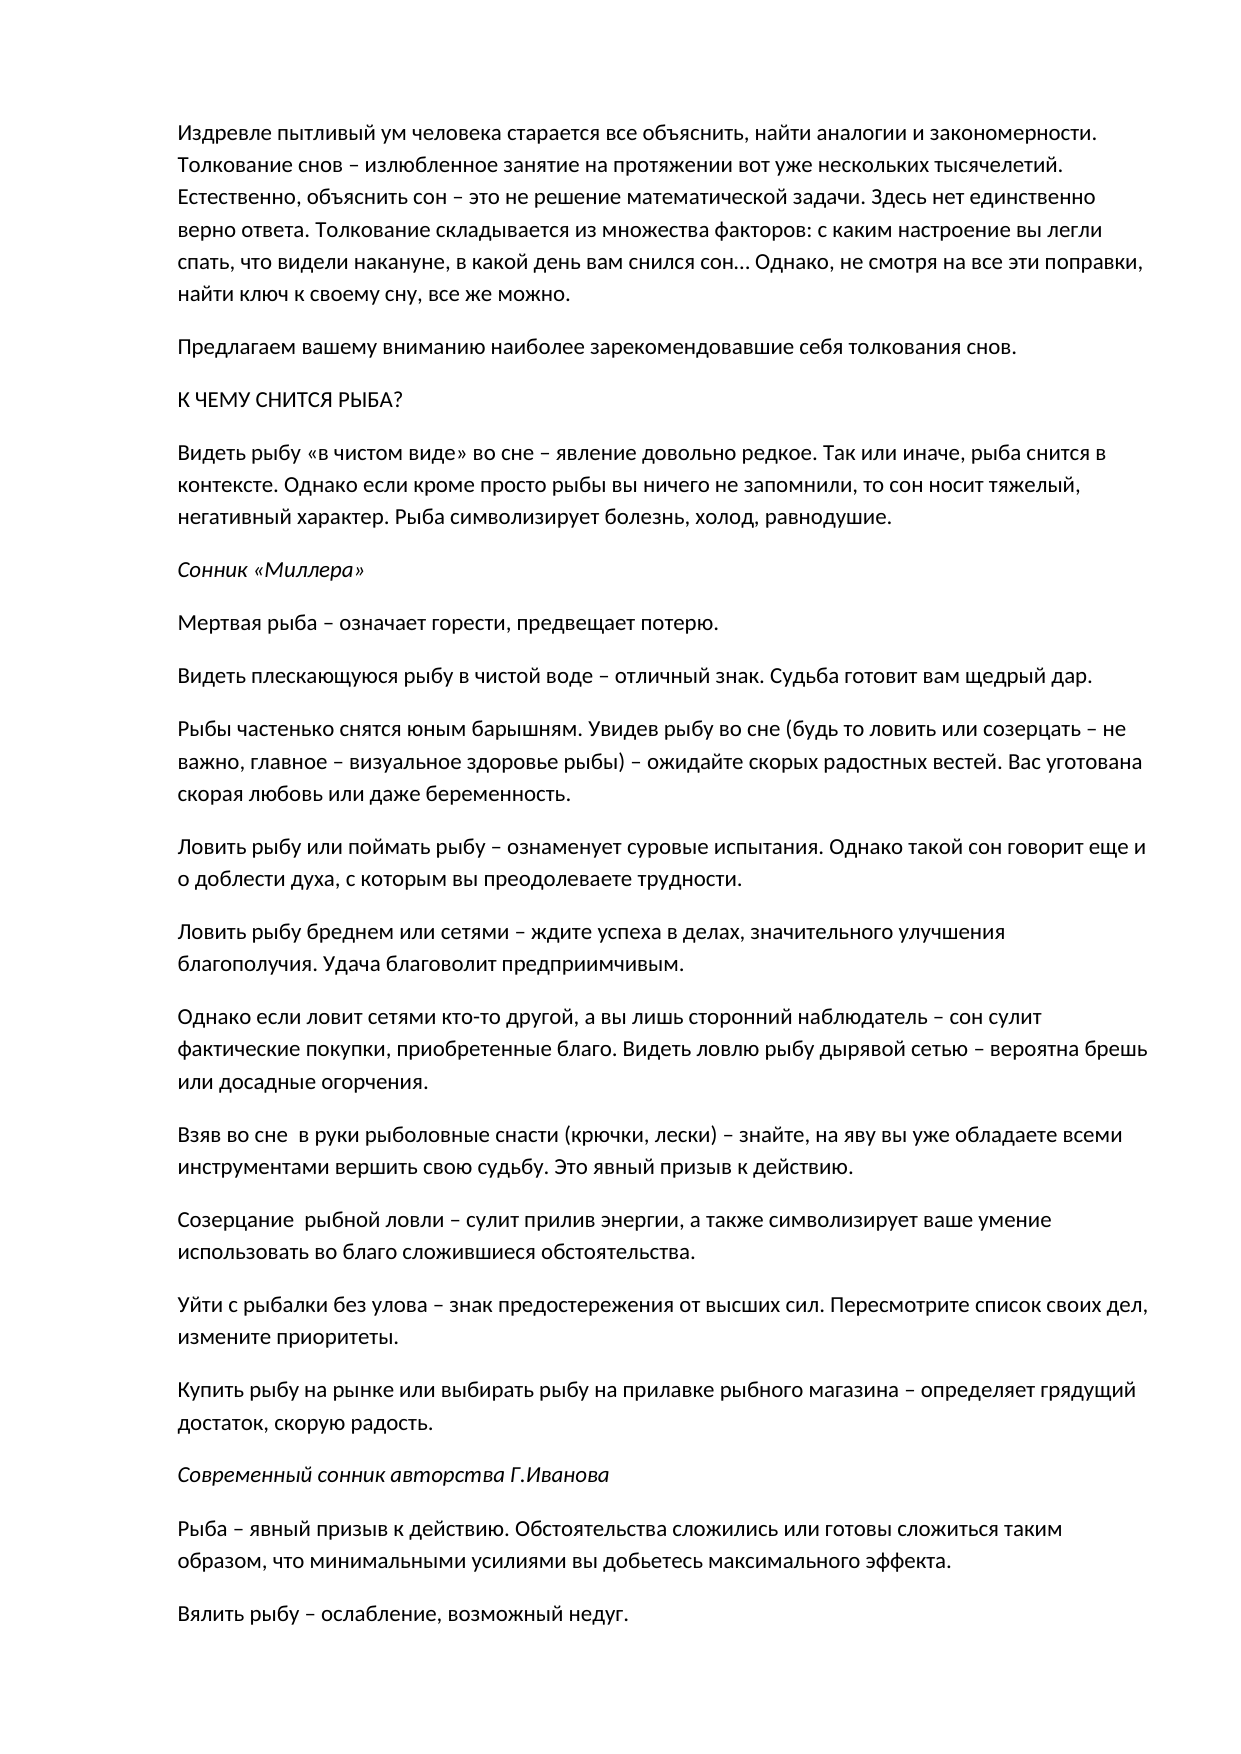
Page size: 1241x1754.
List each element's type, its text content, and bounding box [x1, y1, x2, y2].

text Вялить рыбу – ослабление, возможный недуг. [177, 1599, 1152, 1627]
text К ЧЕМУ СНИТСЯ РЫБА? [177, 385, 1152, 413]
text Современный сонник авторства Г.Иванова [177, 1461, 1152, 1489]
text Уйти с рыбалки без улова – знак предостережения от высших сил. Пересмотрите список своих дел, измените приоритеты. [177, 1290, 1152, 1350]
text Ловить рыбу или поймать рыбу – ознаменует суровые испытания. Однако такой сон говорит еще и о доблести духа, с которым вы преодолеваете трудности. [177, 832, 1152, 892]
text Предлагаем вашему вниманию наиболее зарекомендовавшие себя толкования снов. [177, 332, 1152, 360]
text Видеть плескающуюся рыбу в чистой воде – отличный знак. Судьба готовит вам щедрый дар. [177, 662, 1152, 689]
text Созерцание рыбной ловли – сулит прилив энергии, а также символизирует ваше умение использовать во благо сложившиеся обстоятельства. [177, 1205, 1152, 1265]
text Мертвая рыба – означает горести, предвещает потерю. [177, 608, 1152, 637]
text Купить рыбу на рынке или выбирать рыбу на прилавке рыбного магазина – определяет грядущий достаток, скорую радость. [177, 1375, 1152, 1436]
text Рыбы частенько снятся юным барышням. Увидев рыбу во сне (будь то ловить или созерцать – не важно, главное – визуальное здоровье рыбы) – ожидайте скорых радостных вестей. Вас уготована скорая любовь или даже беременность. [177, 714, 1152, 807]
text Видеть рыбу «в чистом виде» во сне – явление довольно редкое. Так или иначе, рыба снится в контексте. Однако если кроме просто рыбы вы ничего не запомнили, то сон носит тяжелый, негативный характер. Рыба символизирует болезнь, холод, равнодушие. [177, 438, 1152, 531]
text Сонник «Миллера» [177, 556, 1152, 583]
text Издревле пытливый ум человека старается все объяснить, найти аналогии и закономерности. Толкование снов – излюбленное занятие на протяжении вот уже нескольких тысячелетий. Естественно, объяснить сон – это не решение математической задачи. Здесь нет единственно верно ответа. Толкование складывается из множества факторов: с каким настроение вы легли спать, что видели накануне, в какой день вам снился сон… Однако, не смотря на все эти поправки, найти ключ к своему сну, все же можно. [177, 118, 1152, 307]
text Однако если ловит сетями кто-то другой, а вы лишь сторонний наблюдатель – сон сулит фактические покупки, приобретенные благо. Видеть ловлю рыбу дырявой сетью – вероятна брешь или досадные огорчения. [177, 1002, 1152, 1095]
text Ловить рыбу бреднем или сетями – ждите успеха в делах, значительного улучшения благополучия. Удача благоволит предприимчивым. [177, 917, 1152, 977]
text Взяв во сне в руки рыболовные снасти (крючки, лески) – знайте, на яву вы уже обладаете всеми инструментами вершить свою судьбу. Это явный призыв к действию. [177, 1120, 1152, 1180]
text Рыба – явный призыв к действию. Обстоятельства сложились или готовы сложиться таким образом, что минимальными усилиями вы добьетесь максимального эффекта. [177, 1514, 1152, 1574]
